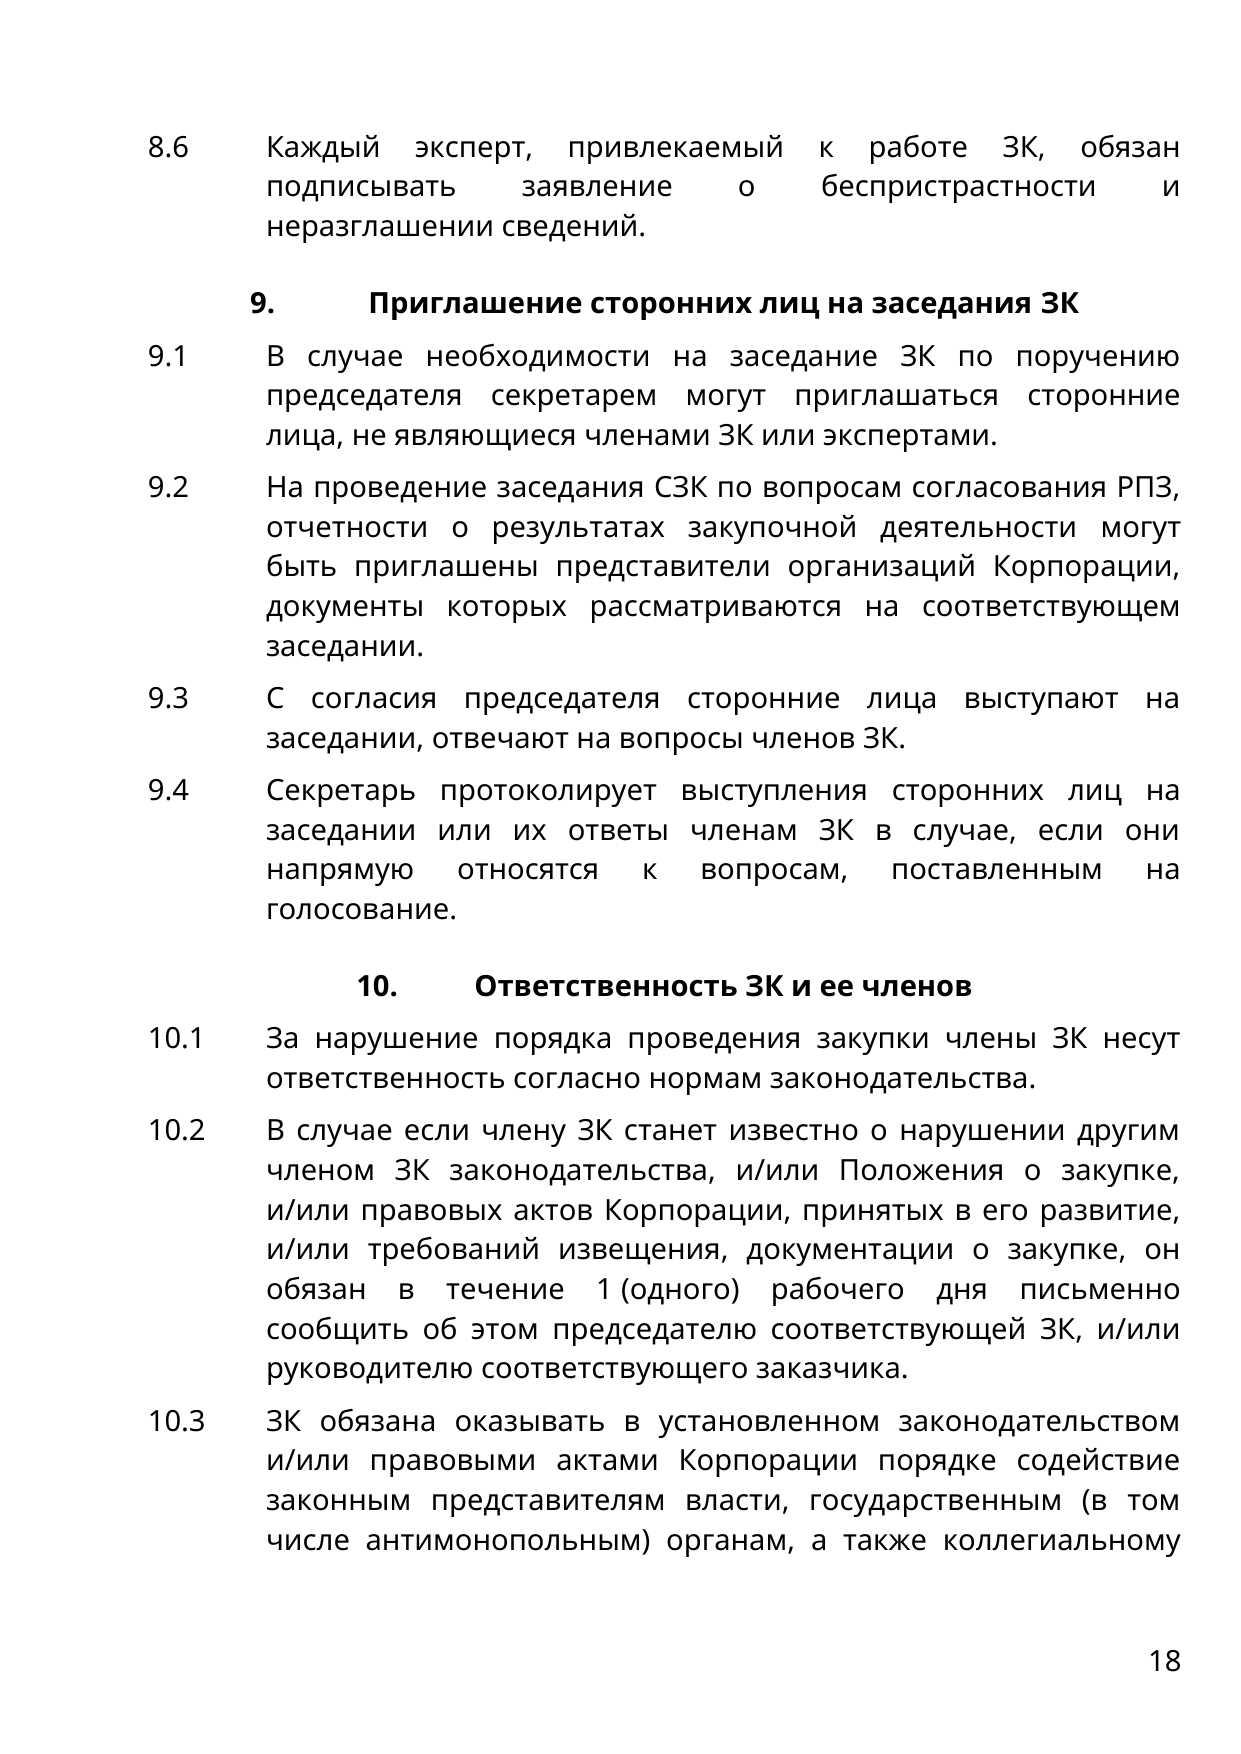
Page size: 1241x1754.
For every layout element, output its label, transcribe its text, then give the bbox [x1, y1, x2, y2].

list Приглашение сторонних лиц на заседания ЗК [148, 283, 1181, 322]
text С согласия председателя сторонние лица выступают на заседании, отвечают на вопросы членов ЗК. [148, 677, 1181, 757]
text В случае необходимости на заседание ЗК по поручению председателя секретарем могут приглашаться сторонние лица, не являющиеся членами ЗК или экспертами. [148, 335, 1181, 454]
text Каждый эксперт, привлекаемый к работе ЗК, обязан подписывать заявление о беспристрастности и неразглашении сведений. [148, 126, 1181, 245]
list Ответственность ЗК и ее членов [148, 965, 1181, 1005]
text Секретарь протоколирует выступления сторонних лиц на заседании или их ответы членам ЗК в случае, если они напрямую относятся к вопросам, поставленным на голосование. [148, 769, 1181, 928]
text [148, 1400, 1181, 1558]
text В случае если члену ЗК станет известно о нарушении другим членом ЗК законодательства, и/или Положения о закупке, и/или правовых актов Корпорации, принятых в его развитие, и/или требований извещения, документации о закупке, он обязан в течение 1 (одного) рабочего дня письменно сообщить об этом председателю соответствующей ЗК, и/или руководителю соответствующего заказчика. [148, 1109, 1181, 1387]
text За нарушение порядка проведения закупки члены ЗК несут ответственность согласно нормам законодательства. [148, 1018, 1181, 1097]
text На проведение заседания СЗК по вопросам согласования РПЗ, отчетности о результатах закупочной деятельности могут быть приглашены представители организаций Корпорации, документы которых рассматриваются на соответствующем заседании. [148, 466, 1181, 665]
